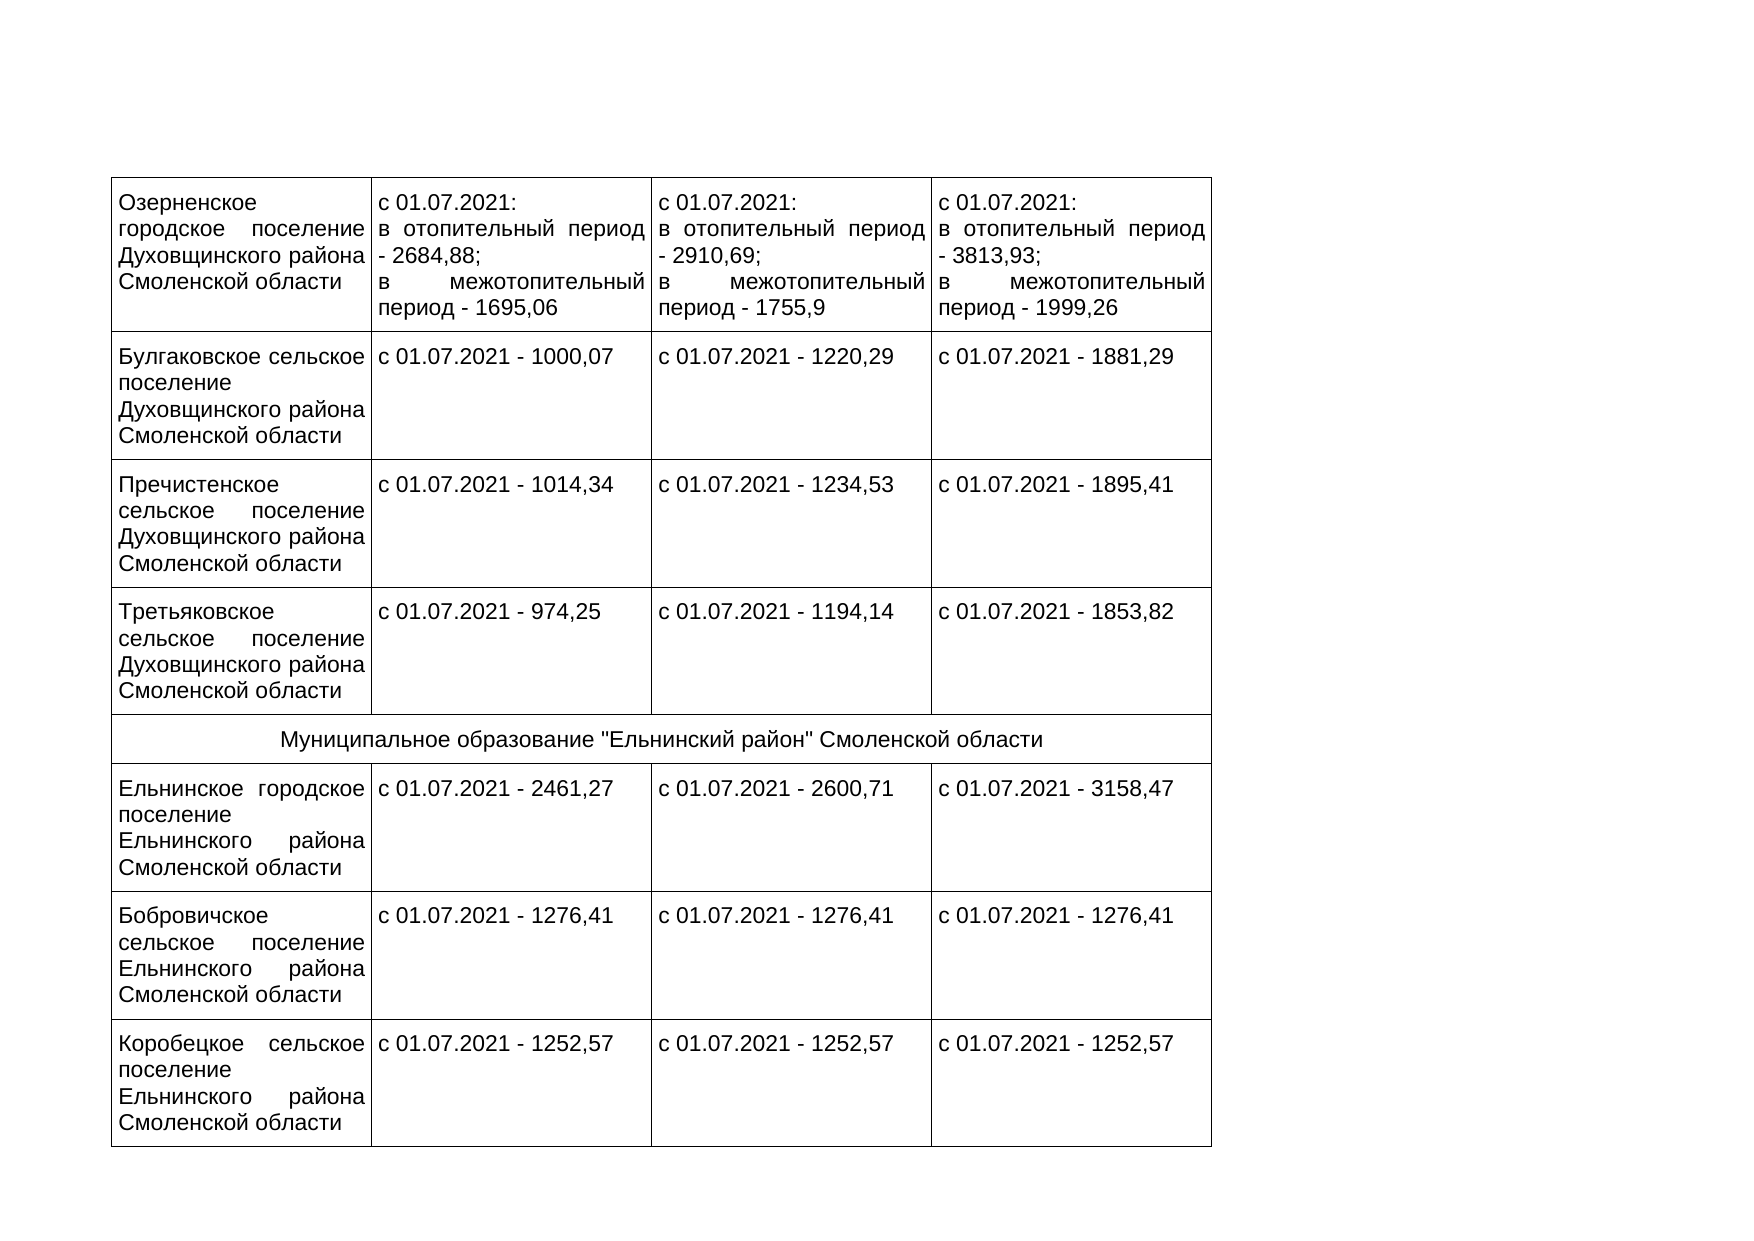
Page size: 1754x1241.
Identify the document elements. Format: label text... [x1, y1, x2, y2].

table_cell с 01.07.2021 - 1276,41 [932, 892, 1211, 1018]
table_cell с 01.07.2021 - 1853,82 [932, 588, 1211, 714]
table_cell с 01.07.2021 - 1194,14 [652, 588, 931, 714]
table_cell с 01.07.2021 - 3158,47 [932, 764, 1211, 891]
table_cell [372, 1020, 651, 1146]
table_cell Муниципальное образование "Ельнинский район" Смоленской области [112, 715, 1211, 763]
table_cell с 01.07.2021: в отопительный период - 2910,69; в межотопительный период - 1755,9 [652, 178, 931, 331]
table_cell с 01.07.2021 - 1276,41 [652, 892, 931, 1018]
table_cell с 01.07.2021: в отопительный период - 2684,88; в межотопительный период - 1695,06 [372, 178, 651, 331]
table_cell Пречистенское сельское поселение Духовщинского района Смоленской области [112, 460, 371, 587]
table_cell с 01.07.2021 - 1276,41 [372, 892, 651, 1018]
table_cell Третьяковское сельское поселение Духовщинского района Смоленской области [112, 588, 371, 714]
table_cell с 01.07.2021 - 2600,71 [652, 764, 931, 891]
table_cell с 01.07.2021 - 1014,34 [372, 460, 651, 587]
table_cell с 01.07.2021 - 1881,29 [932, 332, 1211, 459]
table_cell с 01.07.2021 - 974,25 [372, 588, 651, 714]
table_cell Булгаковское сельское поселение Духовщинского района Смоленской области [112, 332, 371, 459]
table_cell с 01.07.2021 - 2461,27 [372, 764, 651, 891]
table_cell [932, 1020, 1211, 1146]
table_cell с 01.07.2021: в отопительный период - 3813,93; в межотопительный период - 1999,26 [932, 178, 1211, 331]
table_cell Коробецкое сельское поселение Ельнинского района Смоленской области [112, 1020, 371, 1146]
table_cell Ельнинское городское поселение Ельнинского района Смоленской области [112, 764, 371, 891]
table_cell Бобровичское сельское поселение Ельнинского района Смоленской области [112, 892, 371, 1018]
table_cell Озерненское городское поселение Духовщинского района Смоленской области [112, 178, 371, 331]
table_cell с 01.07.2021 - 1895,41 [932, 460, 1211, 587]
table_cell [652, 1020, 931, 1146]
table_cell с 01.07.2021 - 1234,53 [652, 460, 931, 587]
table_cell с 01.07.2021 - 1220,29 [652, 332, 931, 459]
table_cell с 01.07.2021 - 1000,07 [372, 332, 651, 459]
